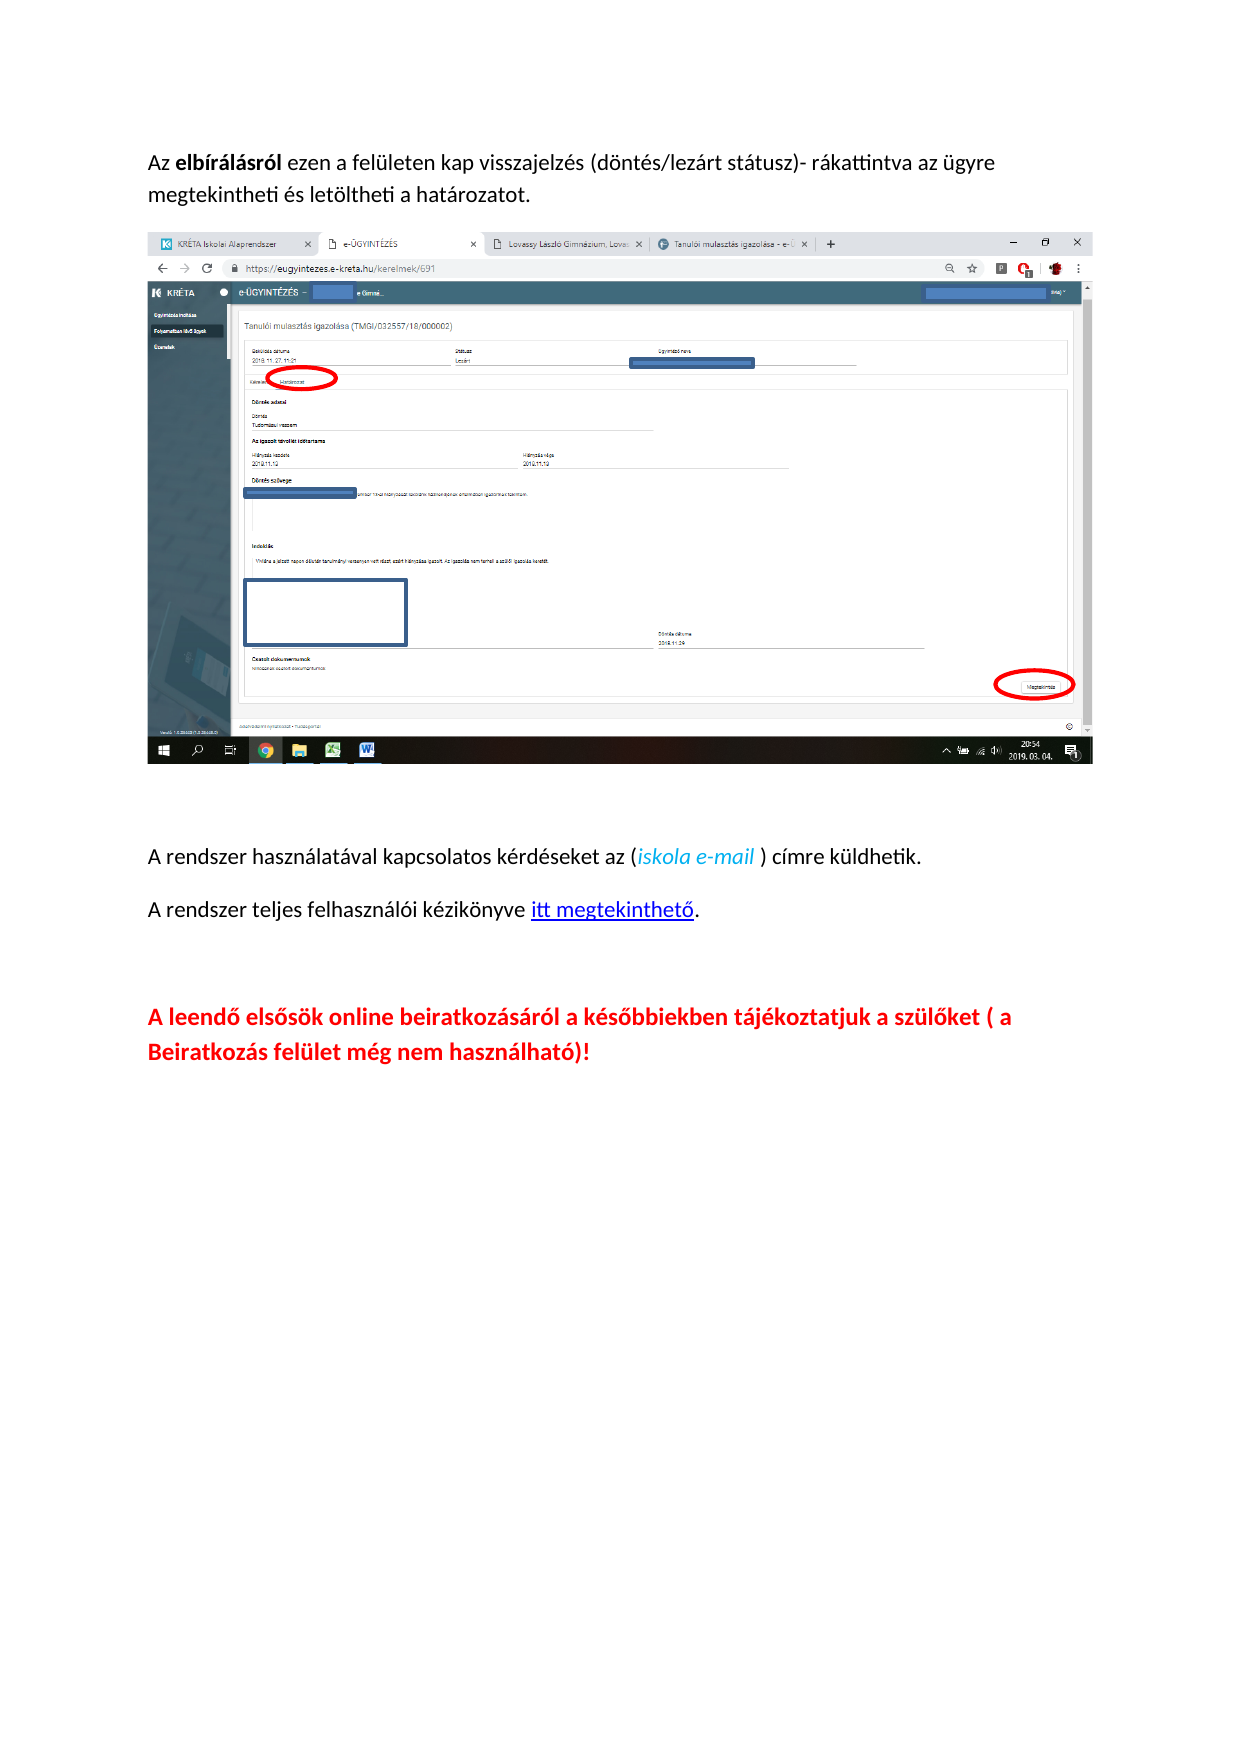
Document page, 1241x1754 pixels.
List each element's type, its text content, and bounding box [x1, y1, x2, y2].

text A leendő elsősök online beiratkozásáról a későbbiekben tájékoztatjuk a szülőket ( a Beiratkozás felület még nem használható)! [148, 1001, 1093, 1067]
text A rendszer teljes felhasználói kézikönyve itt megtekinthető. [148, 895, 1093, 923]
text Az elbírálásról ezen a felületen kap visszajelzés (döntés/lezárt státusz)- rákattintva az ügyre megtekintheti és letöltheti a határozatot. [148, 148, 1093, 208]
text A rendszer használatával kapcsolatos kérdéseket az (iskola e-mail ) címre küldhetik. [148, 842, 1093, 870]
picture [147, 232, 1093, 764]
